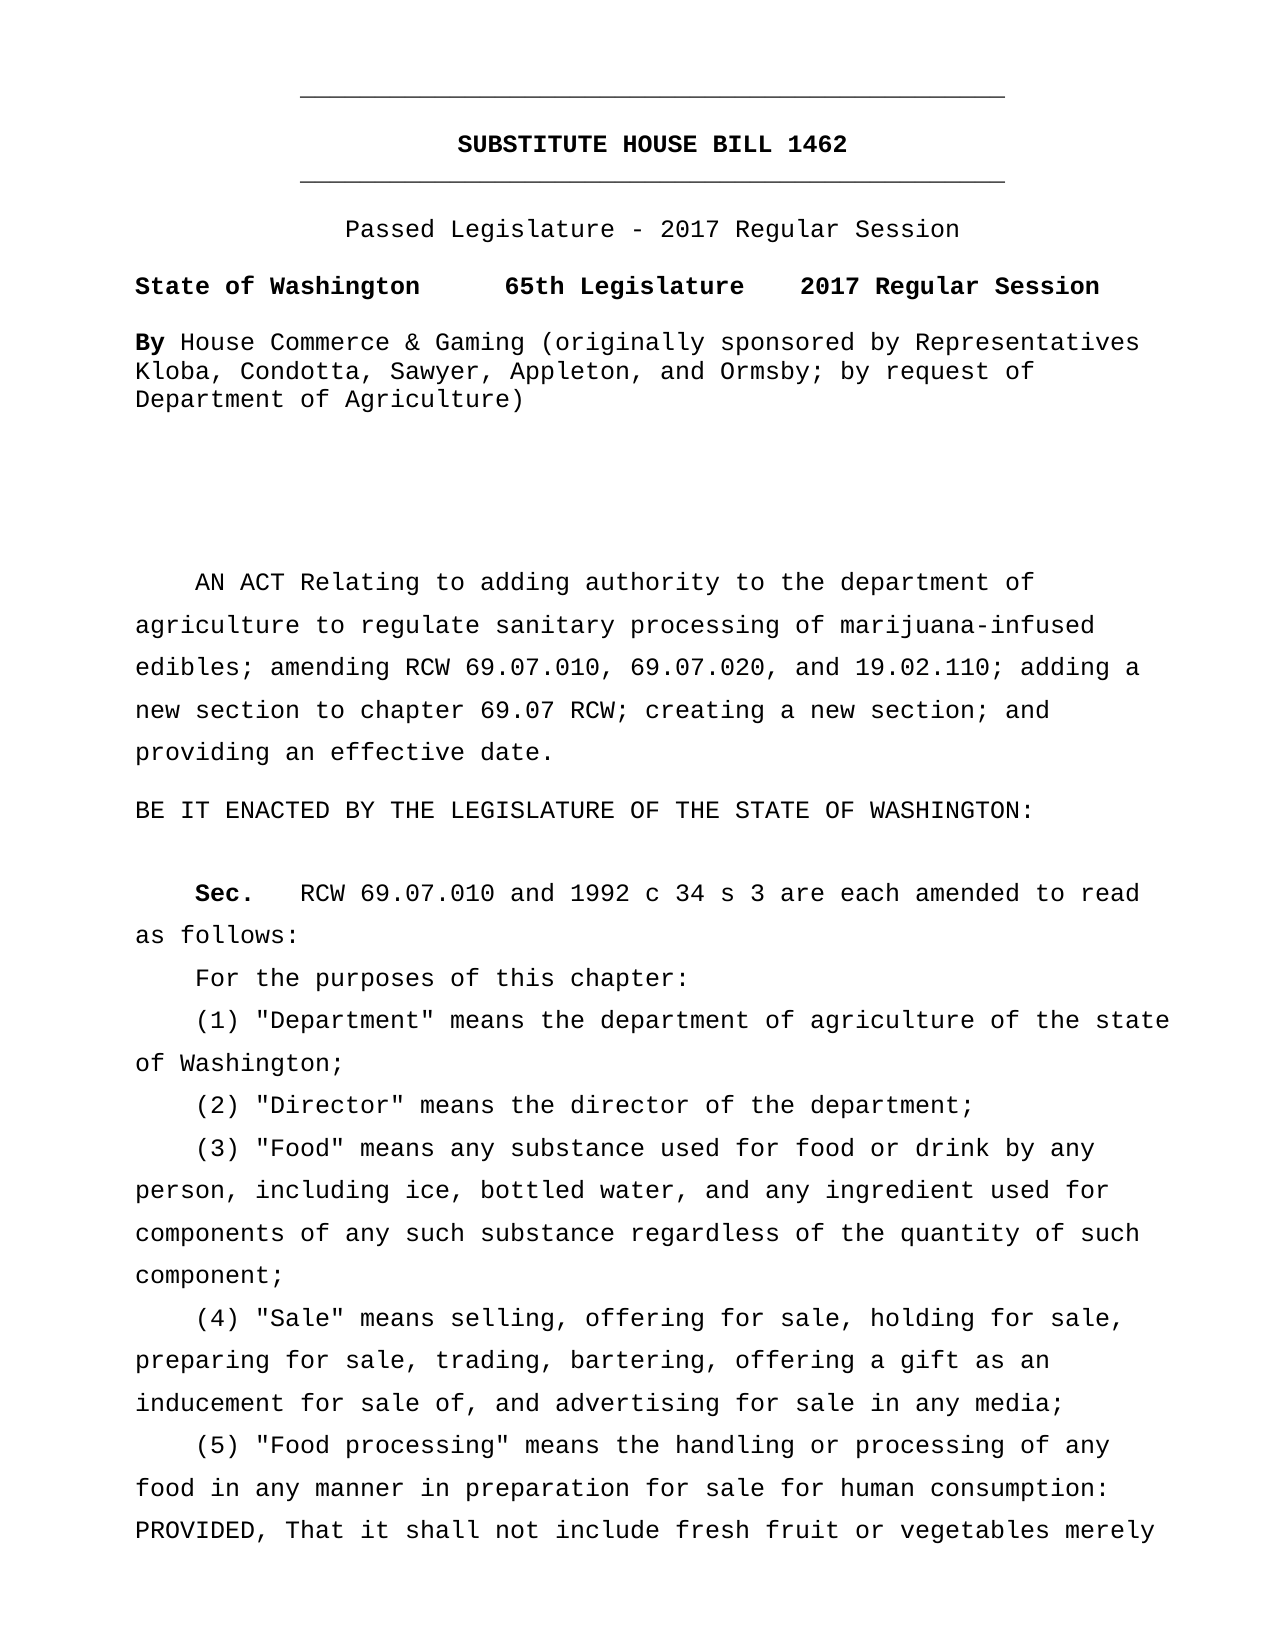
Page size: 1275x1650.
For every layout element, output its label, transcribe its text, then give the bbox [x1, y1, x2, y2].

text SUBSTITUTE HOUSE BILL 1462 [135, 132, 1170, 160]
text AN ACT Relating to adding authority to the department of agriculture to regulate sanitary processing of marijuana-infused edibles; amending RCW 69.07.010, 69.07.020, and 19.02.110; adding a new section to chapter 69.07 RCW; creating a new section; and providing an effective date. [135, 557, 1170, 769]
text (4) "Sale" means selling, offering for sale, holding for sale, preparing for sale, trading, bartering, offering a gift as an inducement for sale of, and advertising for sale in any media; [135, 1292, 1170, 1420]
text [135, 1420, 1170, 1547]
text _______________________________________________ [135, 75, 1170, 103]
text _______________________________________________ [135, 160, 1170, 188]
text (1) "Department" means the department of agriculture of the state of Washington; [135, 995, 1170, 1080]
text (2) "Director" means the director of the department; [135, 1080, 1170, 1122]
text For the purposes of this chapter: [135, 952, 1170, 995]
text Passed Legislature - 2017 Regular Session [135, 217, 1170, 245]
text By House Commerce & Gaming (originally sponsored by Representatives Kloba, Condotta, Sawyer, Appleton, and Ormsby; by request of Department of Agriculture) [135, 330, 1170, 415]
text (3) "Food" means any substance used for food or drink by any person, including ice, bottled water, and any ingredient used for components of any such substance regardless of the quantity of such component; [135, 1122, 1170, 1292]
text BE IT ENACTED BY THE LEGISLATURE OF THE STATE OF WASHINGTON: [135, 797, 1170, 826]
text State of Washington 65th Legislature 2017 Regular Session [135, 273, 1170, 302]
text Sec. RCW 69.07.010 and 1992 c 34 s 3 are each amended to read as follows: [135, 867, 1170, 952]
